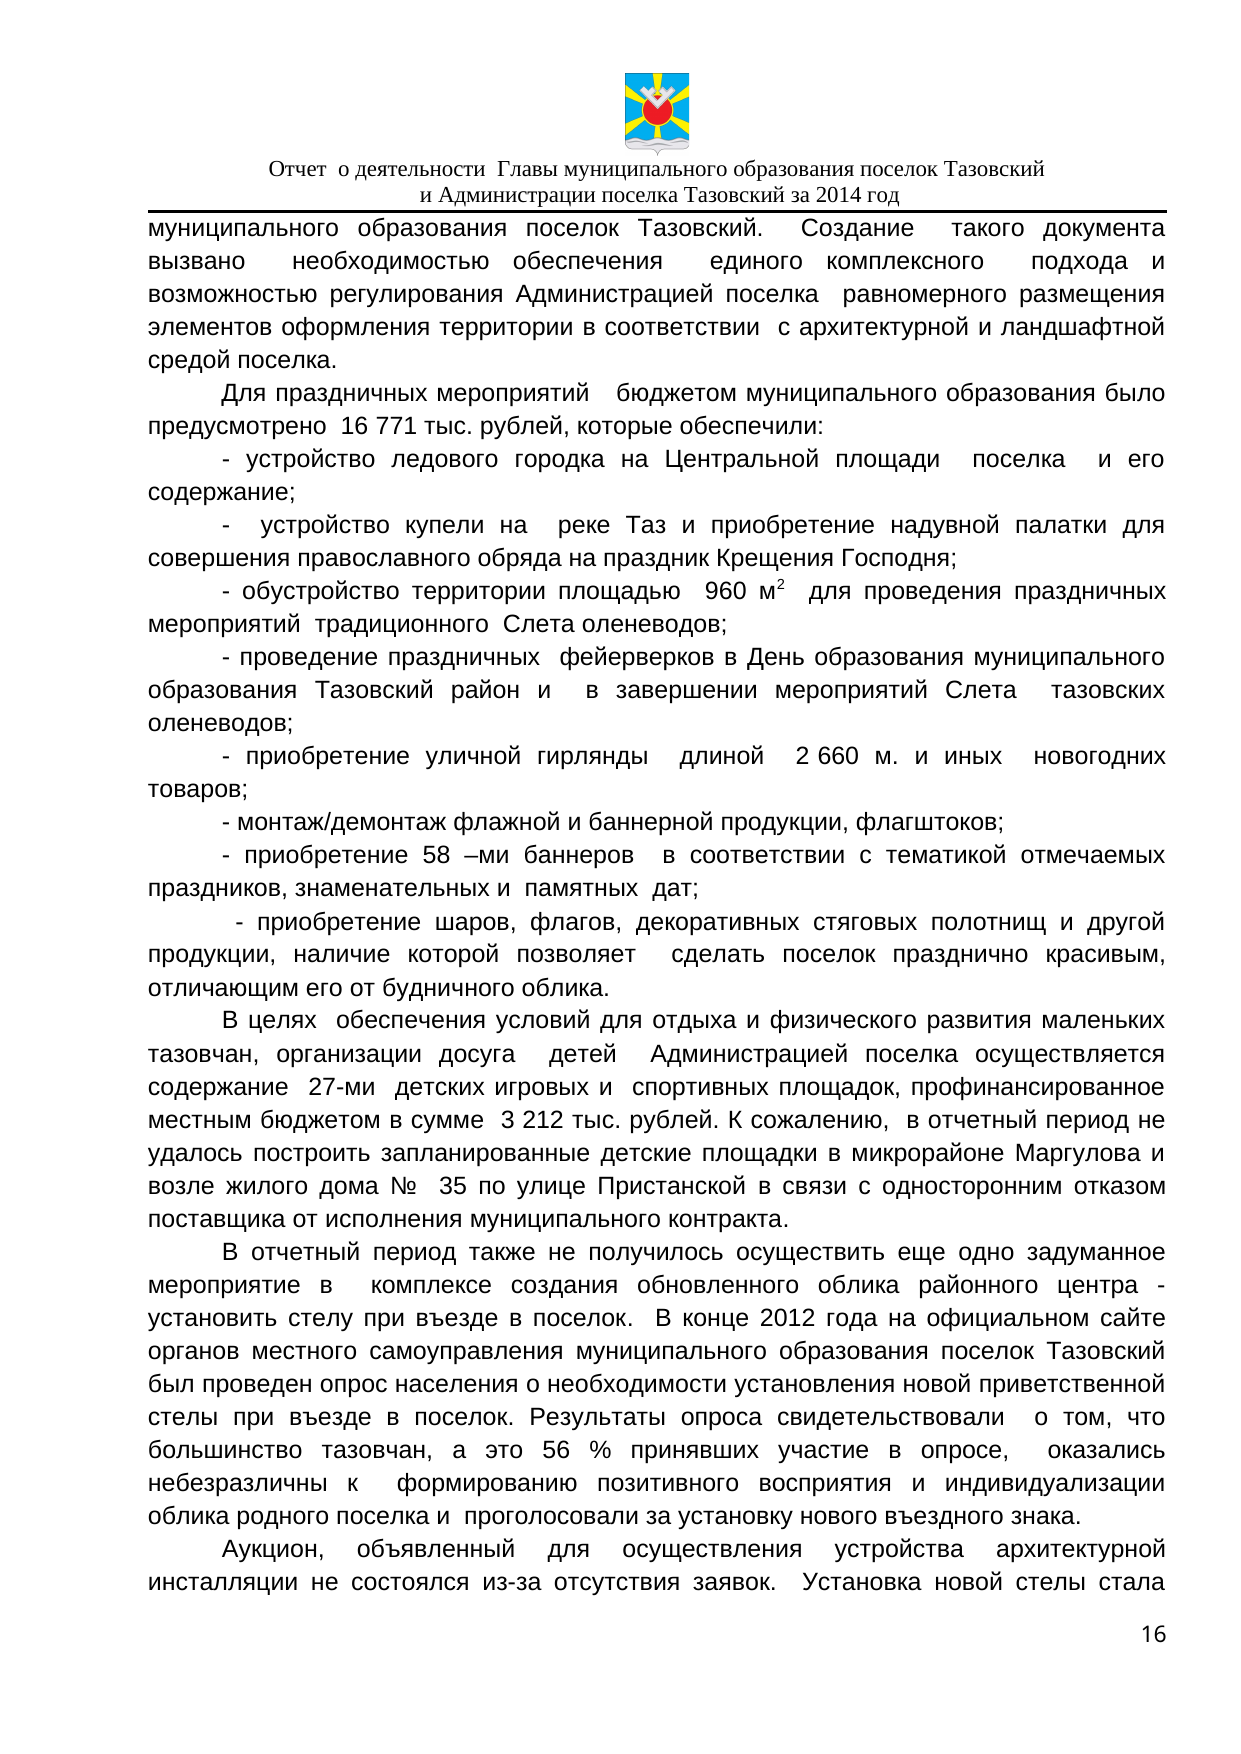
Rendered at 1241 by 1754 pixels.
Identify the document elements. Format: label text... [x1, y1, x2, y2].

text Для праздничных мероприятий бюджетом муниципального образования было предусмотрено 16 771 тыс. рублей, которые обеспечили: [148, 378, 1167, 440]
text - устройство ледового городка на Центральной площади поселка и его содержание; [148, 444, 1167, 506]
text - устройство купели на реке Таз и приобретение надувной палатки для совершения православного обряда на праздник Крещения Господня; [148, 510, 1167, 572]
text - приобретение 58 –ми баннеров в соответствии с тематикой отмечаемых праздников, знаменательных и памятных дат; [148, 840, 1167, 902]
text - приобретение уличной гирлянды длиной 2 660 м. и иных новогодних товаров; [148, 741, 1167, 803]
text - обустройство территории площадью 960 м2 для проведения праздничных мероприятий традиционного Слета оленеводов; [148, 576, 1167, 638]
text В отчетный период также не получилось осуществить еще одно задуманное мероприятие в комплексе создания обновленного облика районного центра - установить стелу при въезде в поселок. В конце 2012 года на официальном сайте органов местного самоуправления муниципального образования поселок Тазовский был проведен опрос населения о необходимости установления новой приветственной стелы при въезде в поселок. Результаты опроса свидетельствовали о том, что большинство тазовчан, а это 56 % принявших участие в опросе, оказались небезразличны к формированию позитивного восприятия и индивидуализации облика родного поселка и проголосовали за установку нового въездного знака. [148, 1237, 1167, 1529]
text - приобретение шаров, флагов, декоративных стяговых полотнищ и другой продукции, наличие которой позволяет сделать поселок празднично красивым, отличающим его от будничного облика. [148, 906, 1167, 1001]
text - проведение праздничных фейерверков в День образования муниципального образования Тазовский район и в завершении мероприятий Слета тазовских оленеводов; [148, 642, 1167, 737]
text В целях обеспечения условий для отдыха и физического развития маленьких тазовчан, организации досуга детей Администрацией поселка осуществляется содержание 27-ми детских игровых и спортивных площадок, профинансированное местным бюджетом в сумме 3 212 тыс. рублей. К сожалению, в отчетный период не удалось построить запланированные детские площадки в микрорайоне Маргулова и возле жилого дома № 35 по улице Пристанской в связи с односторонним отказом поставщика от исполнения муниципального контракта. [148, 1006, 1167, 1232]
text - монтаж/демонтаж флажной и баннерной продукции, флагштоков; [148, 807, 1167, 836]
picture [625, 73, 690, 156]
